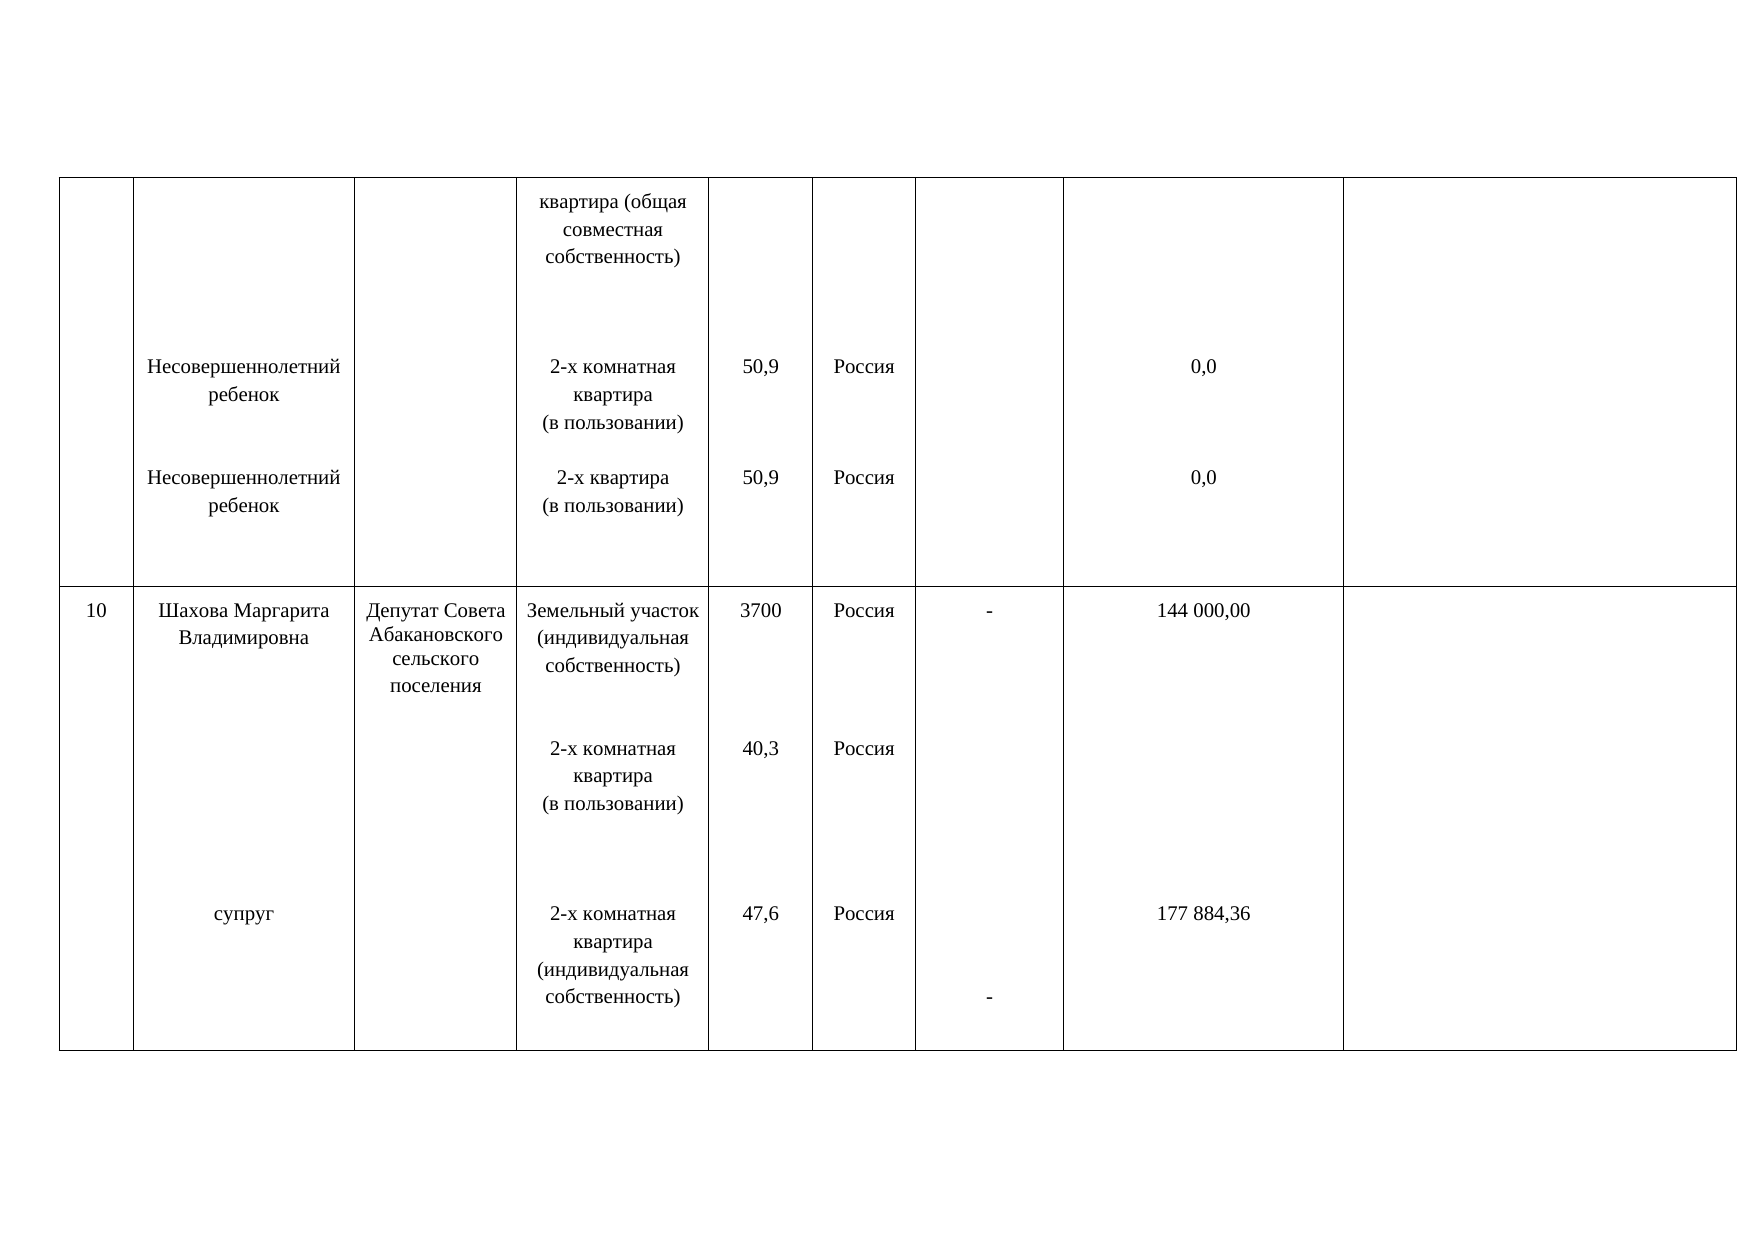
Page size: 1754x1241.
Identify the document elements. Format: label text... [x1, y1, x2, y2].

table_cell 3700 40,3 47,6 [709, 587, 812, 1050]
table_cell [813, 178, 915, 586]
table_cell [1344, 587, 1736, 1050]
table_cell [709, 178, 812, 586]
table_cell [1064, 178, 1343, 586]
table_cell Земельный участок (индивидуальная собственность) 2-х комнатная квартира (в пользовании) 2-х комнатная квартира (индивидуальная собственность) [517, 587, 708, 1050]
table_cell 9 [60, 178, 133, 586]
table_cell Шахова Маргарита Владимировна супруг [134, 587, 354, 1050]
table_cell Россия Россия Россия [813, 587, 915, 1050]
table_cell 144 000,00 177 884,36 [1064, 587, 1343, 1050]
table_cell [1344, 178, 1736, 586]
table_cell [134, 178, 354, 586]
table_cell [517, 178, 708, 586]
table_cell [916, 178, 1063, 586]
table_cell - - [916, 587, 1063, 1050]
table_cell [355, 178, 516, 586]
table_cell Депутат Совета Абакановского сельского поселения [355, 587, 516, 1050]
table_cell 10 [60, 587, 133, 1050]
